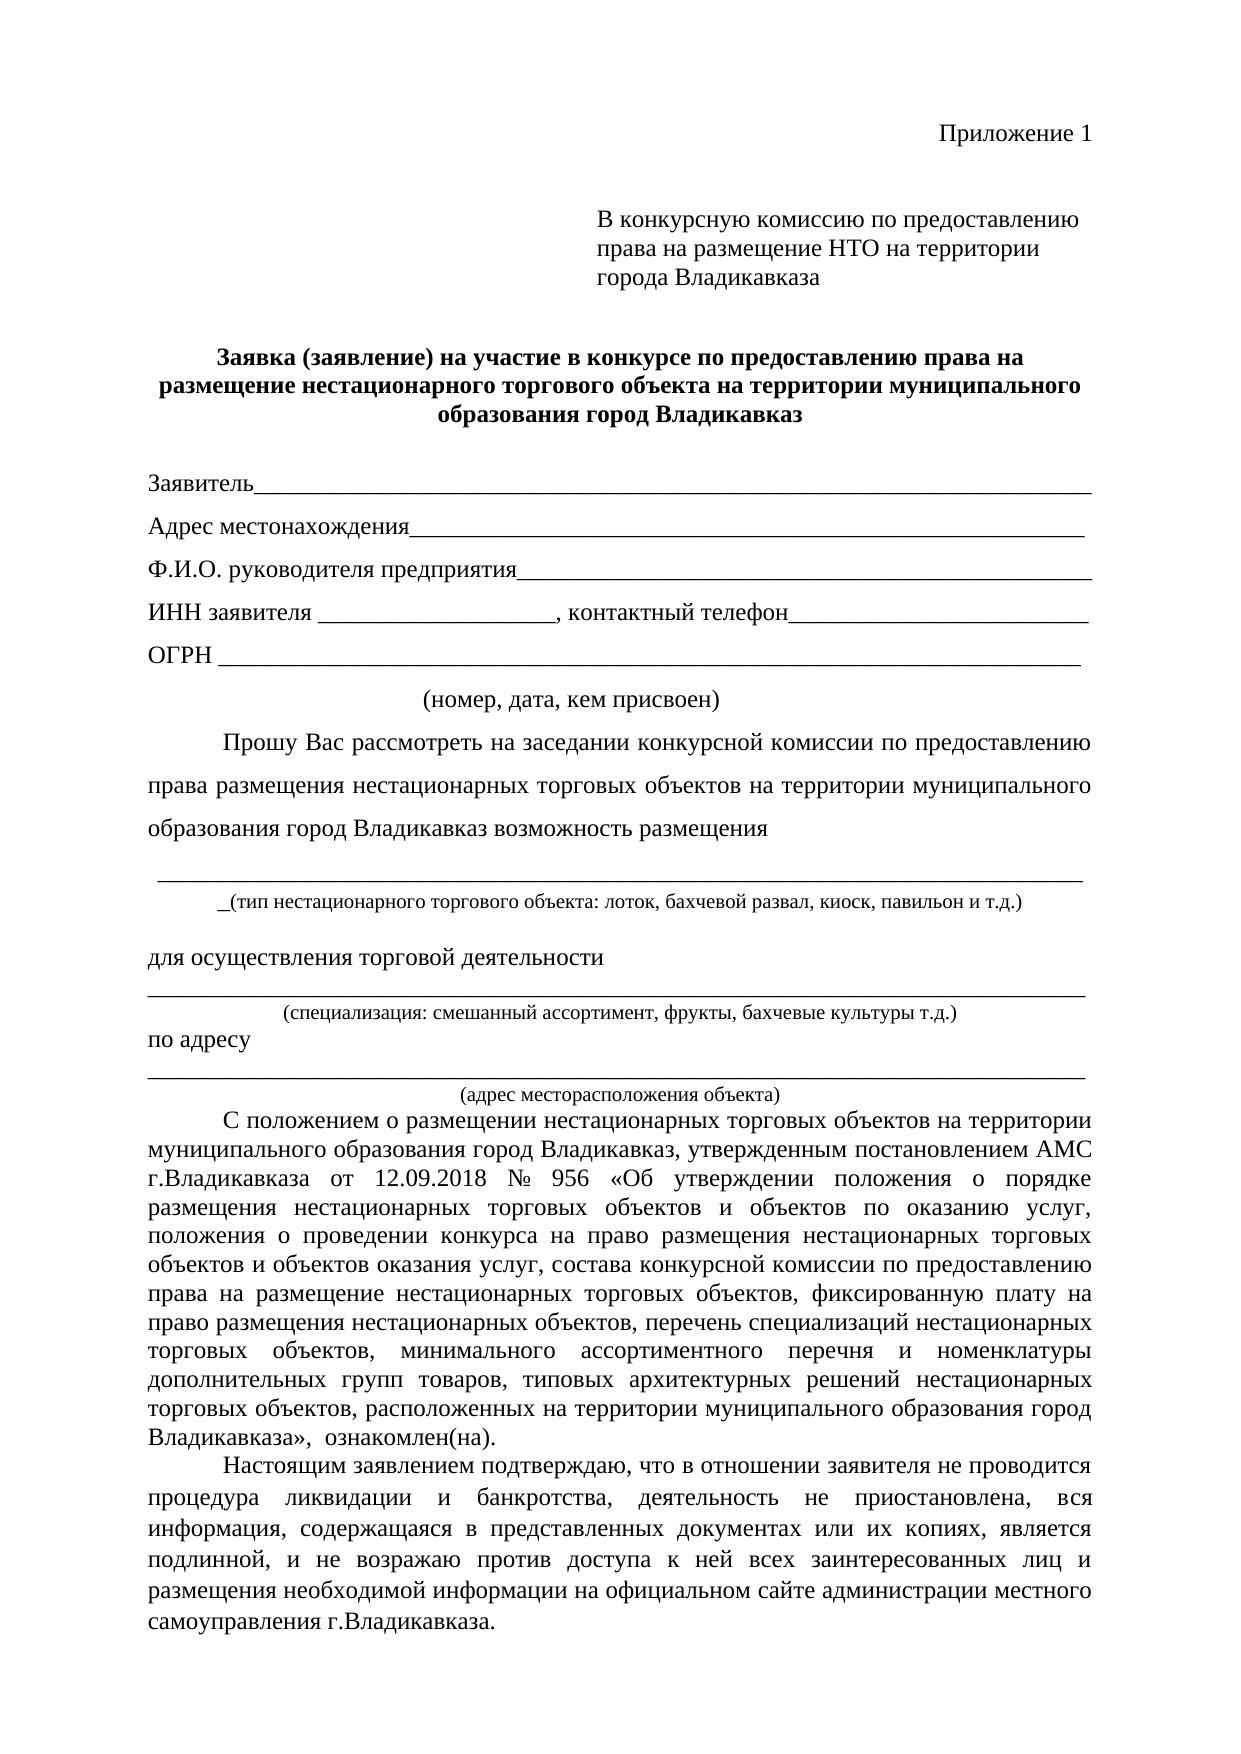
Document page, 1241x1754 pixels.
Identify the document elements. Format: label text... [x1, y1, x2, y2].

text В конкурсную комиссию по предоставлению права на размещение НТО на территории города Владикавказа [597, 204, 1092, 291]
text Настоящим заявлением подтверждаю, что в отношении заявителя не проводится процедура ликвидации и банкротства, деятельность не приостановлена, вся информация, содержащаяся в представленных документах или их копиях, является подлинной, и не возражаю против доступа к ней всех заинтересованных лиц и размещения необходимой информации на официальном сайте администрации местного самоуправления г.Владикавказа. [148, 1451, 1092, 1634]
text Заявитель___________________________________________________________________ [148, 468, 1092, 497]
text (адрес месторасположения объекта) [148, 1082, 1092, 1106]
text по адресу [148, 1024, 1092, 1053]
text (номер, дата, кем присвоен) [148, 684, 1092, 712]
text ___________________________________________________________________________(тип нестационарного торгового объекта: лоток, бахчевой развал, киоск, павильон и т.д.) [148, 856, 1092, 914]
text Прошу Вас рассмотреть на заседании конкурсной комиссии по предоставлению права размещения нестационарных торговых объектов на территории муниципального образования город Владикавказ возможность размещения [148, 727, 1092, 842]
text Приложение 1 [148, 118, 1092, 147]
text С положением о размещении нестационарных торговых объектов на территории муниципального образования город Владикавказ, утвержденным постановлением АМС г.Владикавказа от 12.09.2018 № 956 «Об утверждении положения о порядке размещения нестационарных торговых объектов и объектов по оказанию услуг, положения о проведении конкурса на право размещения нестационарных торговых объектов и объектов оказания услуг, состава конкурсной комиссии по предоставлению права на размещение нестационарных торговых объектов, фиксированную плату на право размещения нестационарных объектов, перечень специализаций нестационарных торговых объектов, минимального ассортиментного перечня и номенклатуры дополнительных групп товаров, типовых архитектурных решений нестационарных торговых объектов, расположенных на территории муниципального образования город Владикавказа», ознакомлен(на). [148, 1106, 1092, 1451]
text ___________________________________________________________________________ [148, 1053, 1092, 1082]
text (специализация: смешанный ассортимент, фрукты, бахчевые культуры т.д.) [148, 1000, 1092, 1024]
text ОГРН _____________________________________________________________________ [148, 641, 1092, 669]
text Адрес местонахождения______________________________________________________ [148, 511, 1092, 540]
text для осуществления торговой деятельности ___________________________________________________________________________ [148, 942, 1092, 1000]
text ИНН заявителя ___________________, контактный телефон________________________ [148, 597, 1092, 626]
text Заявка (заявление) на участие в конкурсе по предоставлению права на размещение нестационарного торгового объекта на территории муниципального образования город Владикавказ [148, 342, 1092, 428]
text Ф.И.О. руководителя предприятия______________________________________________ [148, 554, 1092, 583]
